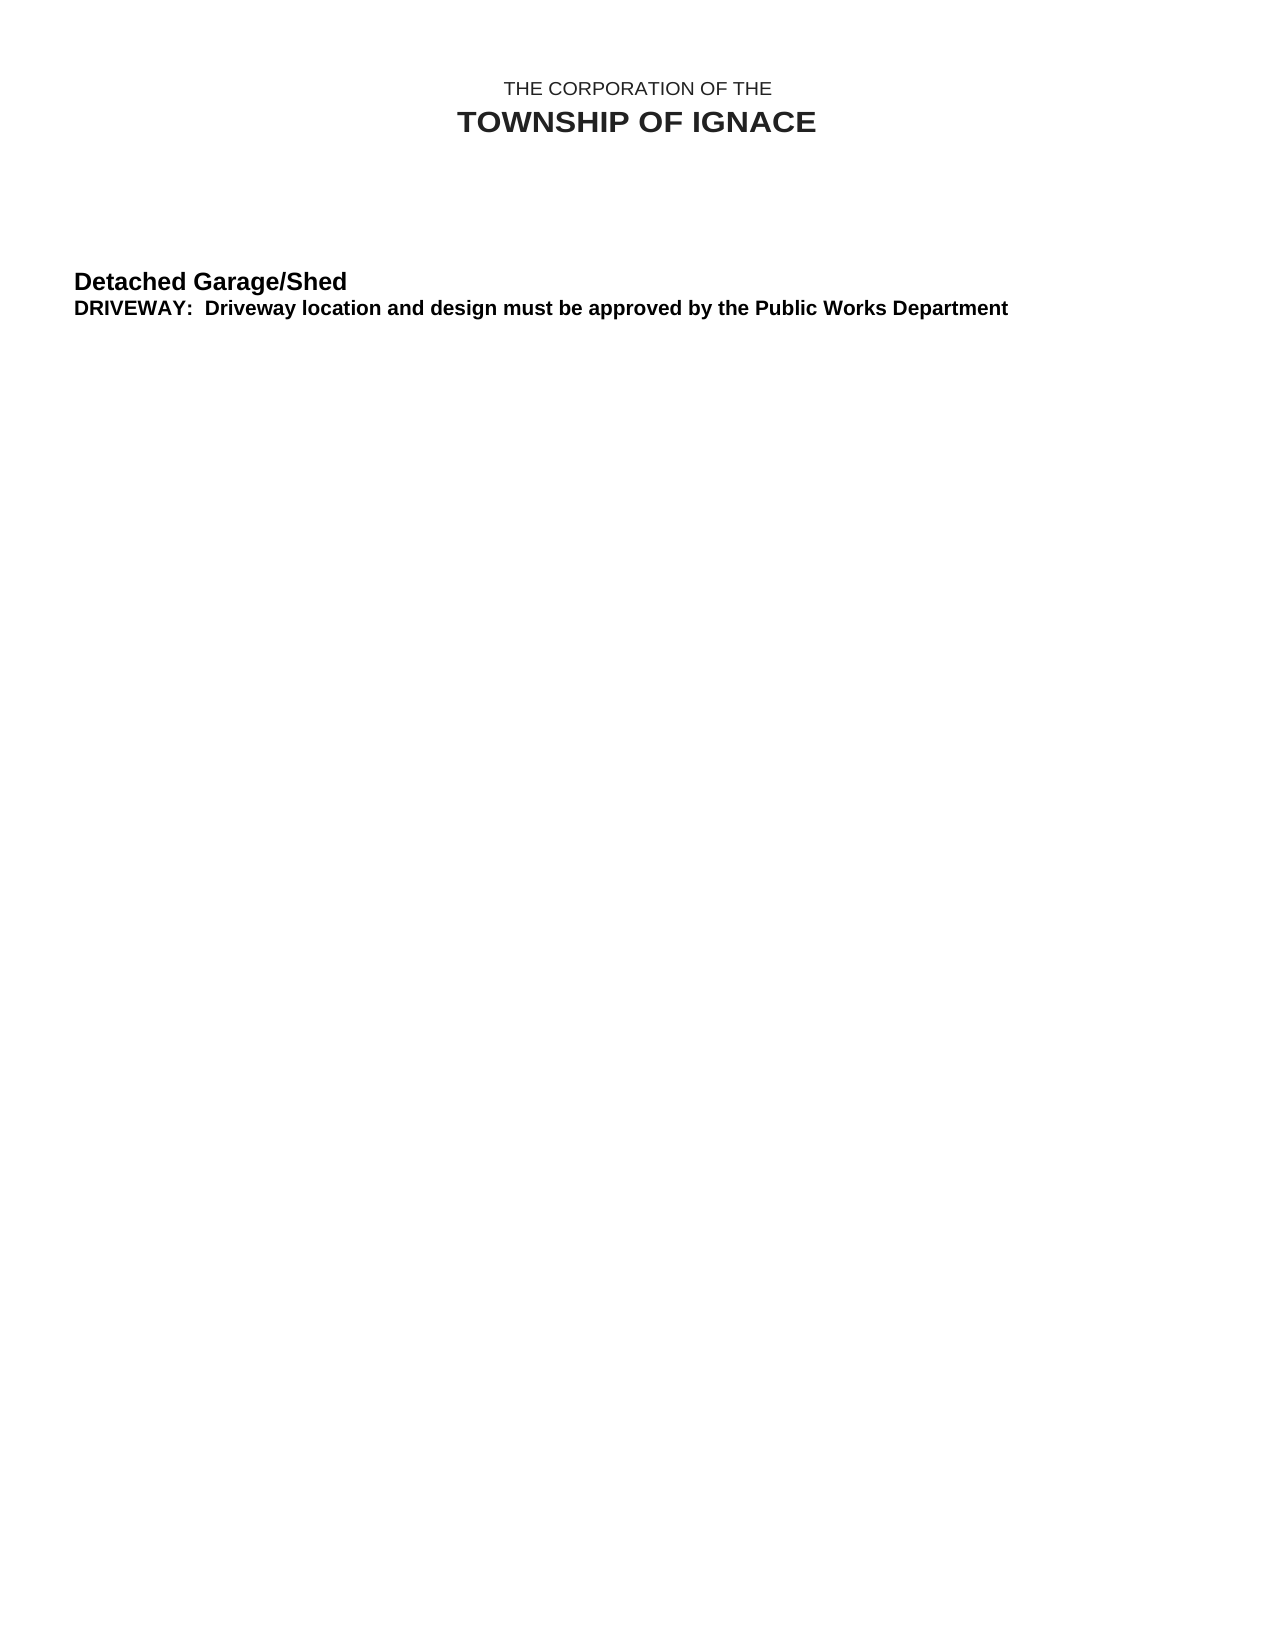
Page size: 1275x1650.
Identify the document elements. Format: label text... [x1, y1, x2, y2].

text Detached Garage/Shed [74, 267, 1196, 296]
text DRIVEWAY: Driveway location and design must be approved by the Public Works Department [74, 296, 1196, 319]
